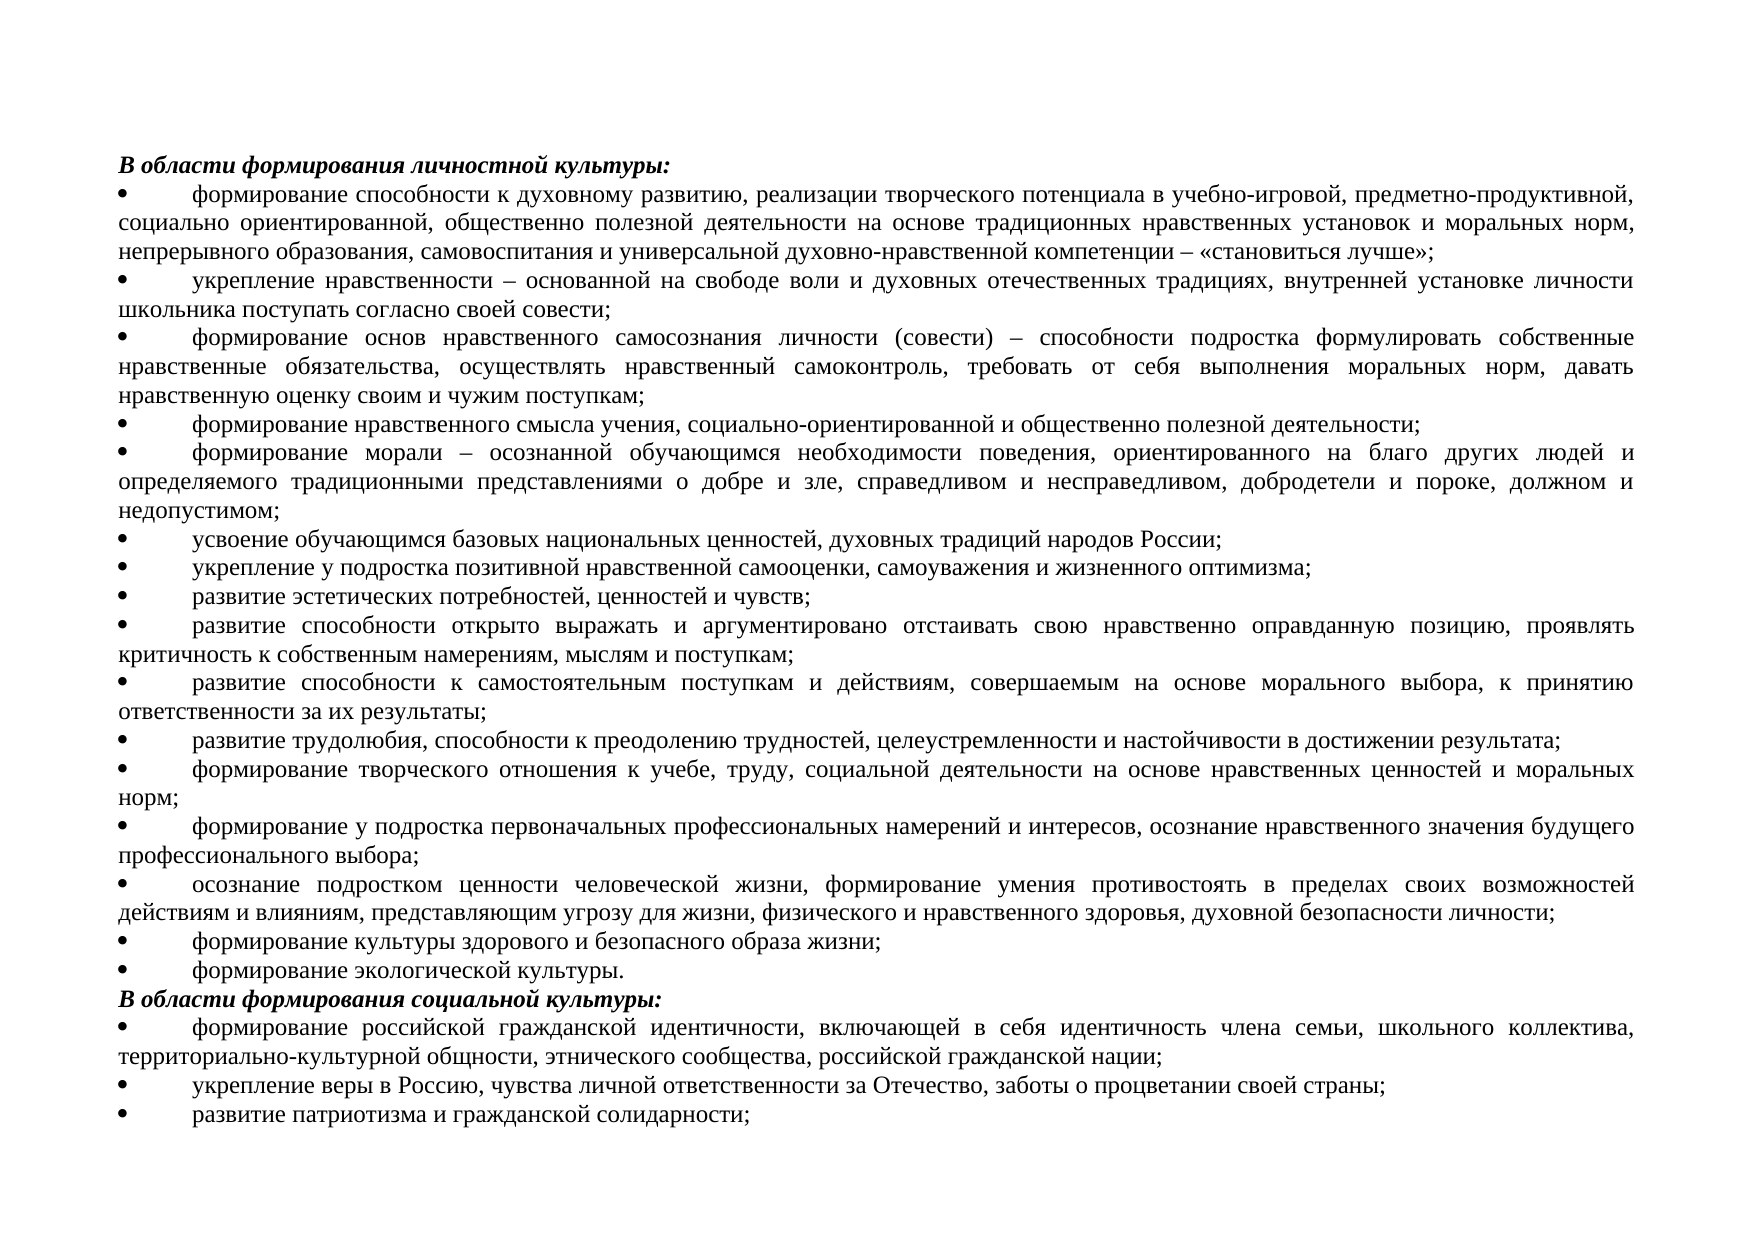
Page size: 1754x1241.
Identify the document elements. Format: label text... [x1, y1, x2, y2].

list усвоение обучающимся базовых национальных ценностей, духовных традиций народов России; [118, 524, 1636, 552]
list укрепление у подростка позитивной нравственной самооценки, самоуважения и жизненного оптимизма; [118, 552, 1636, 581]
list формирование творческого отношения к учебе, труду, социальной деятельности на основе нравственных ценностей и моральных норм; [118, 754, 1636, 811]
text В области формирования социальной культуры: [118, 984, 1636, 1012]
text В области формирования личностной культуры: [118, 150, 1636, 179]
list развитие патриотизма и гражданской солидарности; [118, 1099, 1636, 1127]
list формирование морали – осознанной обучающимся необходимости поведения, ориентированного на благо других людей и определяемого традиционными представлениями о добре и зле, справедливом и несправедливом, добродетели и пороке, должном и недопустимом; [118, 437, 1636, 524]
list развитие способности к самостоятельным поступкам и действиям, совершаемым на основе морального выбора, к принятию ответственности за их результаты; [118, 667, 1636, 725]
list формирование нравственного смысла учения, социально-ориентированной и общественно полезной деятельности; [118, 409, 1636, 437]
list развитие трудолюбия, способности к преодолению трудностей, целеустремленности и настойчивости в достижении результата; [118, 725, 1636, 754]
list формирование основ нравственного самосознания личности (совести) – способности подростка формулировать собственные нравственные обязательства, осуществлять нравственный самоконтроль, требовать от себя выполнения моральных норм, давать нравственную оценку своим и чужим поступкам; [118, 322, 1636, 409]
list осознание подростком ценности человеческой жизни, формирование умения противостоять в пределах своих возможностей действиям и влияниям, представляющим угрозу для жизни, физического и нравственного здоровья, духовной безопасности личности; [118, 869, 1636, 926]
list развитие способности открыто выражать и аргументировано отстаивать свою нравственно оправданную позицию, проявлять критичность к собственным намерениям, мыслям и поступкам; [118, 610, 1636, 667]
list формирование российской гражданской идентичности, включающей в себя идентичность члена семьи, школьного коллектива, территориально-культурной общности, этнического сообщества, российской гражданской нации; [118, 1012, 1636, 1070]
list формирование экологической культуры. [118, 955, 1636, 984]
list укрепление веры в Россию, чувства личной ответственности за Отечество, заботы о процветании своей страны; [118, 1070, 1636, 1099]
list укрепление нравственности – основанной на свободе воли и духовных отечественных традициях, внутренней установке личности школьника поступать согласно своей совести; [118, 265, 1636, 322]
list формирование культуры здорового и безопасного образа жизни; [118, 926, 1636, 955]
list формирование у подростка первоначальных профессиональных намерений и интересов, осознание нравственного значения будущего профессионального выбора; [118, 811, 1636, 869]
list развитие эстетических потребностей, ценностей и чувств; [118, 581, 1636, 610]
list формирование способности к духовному развитию, реализации творческого потенциала в учебно-игровой, предметно-продуктивной, социально ориентированной, общественно полезной деятельности на основе традиционных нравственных установок и моральных норм, непрерывного образования, самовоспитания и универсальной духовно-нравственной компетенции – «становиться лучше»; [118, 179, 1636, 265]
